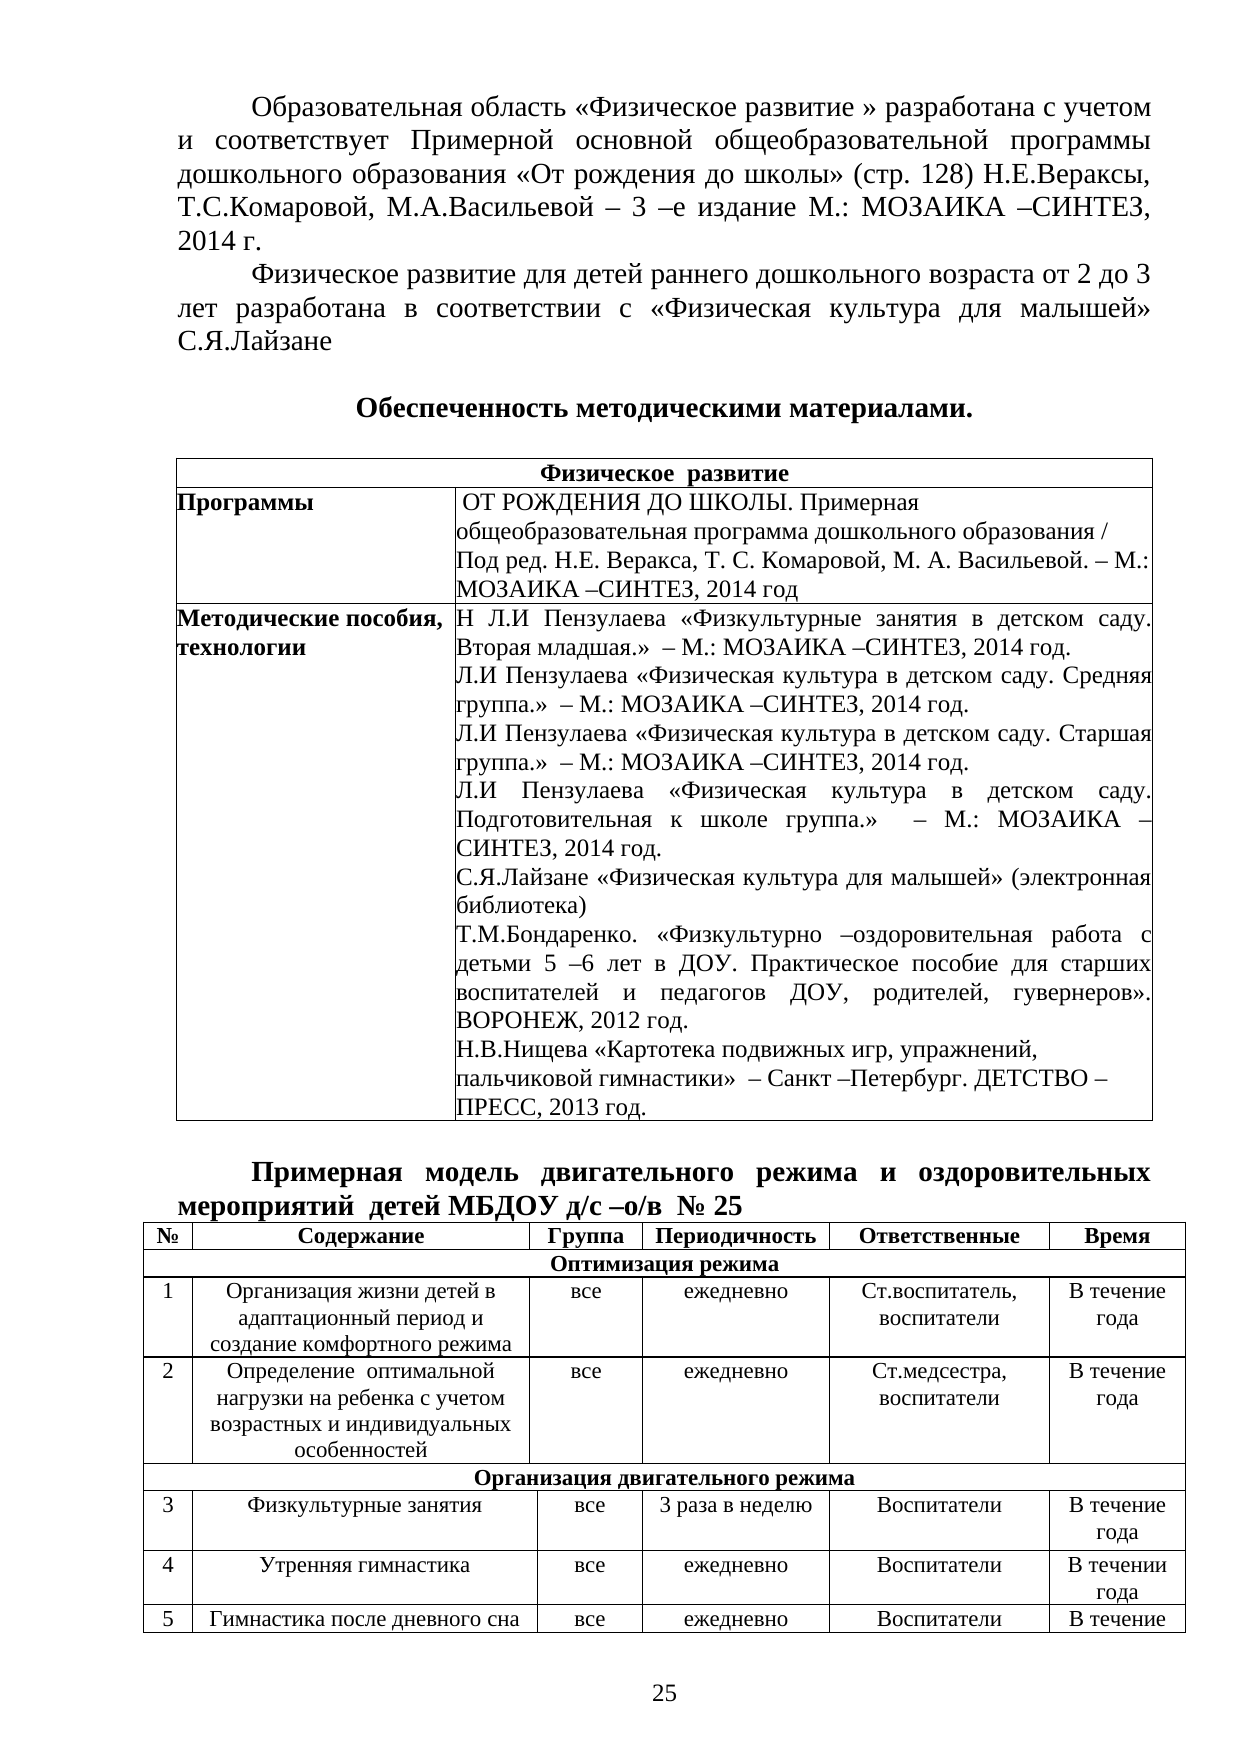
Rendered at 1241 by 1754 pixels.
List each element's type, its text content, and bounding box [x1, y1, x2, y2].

table_header Группа [530, 1223, 642, 1249]
table_header Периодичность [643, 1223, 829, 1249]
table_cell 5 [144, 1605, 192, 1632]
table_cell Утренняя гимнастика [193, 1551, 537, 1604]
table_cell все [538, 1605, 642, 1632]
table_cell Программы [177, 488, 455, 602]
table_cell Воспитатели [830, 1551, 1049, 1604]
table_cell Определение оптимальной нагрузки на ребенка с учетом возрастных и индивидуальных особенностей [193, 1358, 529, 1463]
table_cell Воспитатели [830, 1491, 1049, 1550]
table_header Ответственные [830, 1223, 1049, 1249]
text Обеспеченность методическими материалами. [177, 391, 1152, 424]
table_header Время [1050, 1223, 1185, 1249]
table_cell 4 [144, 1551, 192, 1604]
table_cell 1 [144, 1278, 192, 1356]
table_cell В течение года [1050, 1278, 1185, 1356]
table_cell Физкультурные занятия [193, 1491, 537, 1550]
table_cell все [538, 1491, 642, 1550]
table_cell ежедневно [643, 1358, 829, 1463]
table_cell все [530, 1278, 642, 1356]
table_cell В течение года [1050, 1491, 1185, 1550]
table_cell Ст.воспитатель, воспитатели [830, 1278, 1049, 1356]
table_cell все [530, 1358, 642, 1463]
table_cell Ст.медсестра, воспитатели [830, 1358, 1049, 1463]
table_cell Н Л.И Пензулаева «Физкультурные занятия в детском саду. Вторая младшая.» – М.: МОЗАИКА –СИНТЕЗ, 2014 год. Л.И Пензулаева «Физическая культура в детском саду. Средняя группа.» – М.: МОЗАИКА –СИНТЕЗ, 2014 год. Л.И Пензулаева «Физическая культура в детском саду. Старшая группа.» – М.: МОЗАИКА –СИНТЕЗ, 2014 год. Л.И Пензулаева «Физическая культура в детском саду. Подготовительная к школе группа.» – М.: МОЗАИКА –СИНТЕЗ, 2014 год. С.Я.Лайзане «Физическая культура для малышей» (электронная библиотека) Т.М.Бондаренко. «Физкультурно –оздоровительная работа с детьми 5 –6 лет в ДОУ. Практическое пособие для старших воспитателей и педагогов ДОУ, родителей, гувернеров». ВОРОНЕЖ, 2012 год. Н.В.Нищева «Картотека подвижных игр, упражнений, пальчиковой гимнастики» – Санкт –Петербург. ДЕТСТВО –ПРЕСС, 2013 год. [456, 604, 1152, 1120]
table_cell Методические пособия, технологии [177, 604, 455, 1120]
table_cell 3 раза в неделю [643, 1491, 829, 1550]
table_header № [144, 1223, 192, 1249]
table_cell ежедневно [643, 1605, 829, 1632]
table_cell Организация жизни детей в адаптационный период и создание комфортного режима [193, 1278, 529, 1356]
table_cell 2 [144, 1358, 192, 1463]
table_cell В течение года [1050, 1605, 1185, 1632]
table_cell В течение года [1050, 1358, 1185, 1463]
table_cell В течении года [1050, 1551, 1185, 1604]
table_cell Воспитатели [830, 1605, 1049, 1632]
table_header Физическое развитие [177, 459, 1152, 487]
table_cell ОТ РОЖДЕНИЯ ДО ШКОЛЫ. Примерная общеобразовательная программа дошкольного образования / Под ред. Н.Е. Веракса, Т. С. Комаровой, М. А. Васильевой. – М.: МОЗАИКА –СИНТЕЗ, 2014 год [456, 488, 1152, 602]
text Физическое развитие для детей раннего дошкольного возраста от 2 до 3 лет разработана в соответствии с «Физическая культура для малышей» С.Я.Лайзане [177, 256, 1152, 357]
table_cell все [538, 1551, 642, 1604]
text Образовательная область «Физическое развитие » разработана с учетом и соответствует Примерной основной общеобразовательной программы дошкольного образования «От рождения до школы» (стр. 128) Н.Е.Вераксы, Т.С.Комаровой, М.А.Васильевой – 3 –е издание М.: МОЗАИКА –СИНТЕЗ, 2014 г. [177, 89, 1152, 256]
table_cell Оптимизация режима [144, 1250, 1185, 1276]
table_cell ежедневно [643, 1278, 829, 1356]
table_cell ежедневно [643, 1551, 829, 1604]
table_cell Организация двигательного режима [144, 1464, 1185, 1490]
table_header Содержание [193, 1223, 529, 1249]
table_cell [193, 1605, 537, 1632]
text Примерная модель двигательного режима и оздоровительных мероприятий детей МБДОУ д/с –о/в № 25 [177, 1154, 1152, 1222]
table_cell 3 [144, 1491, 192, 1550]
